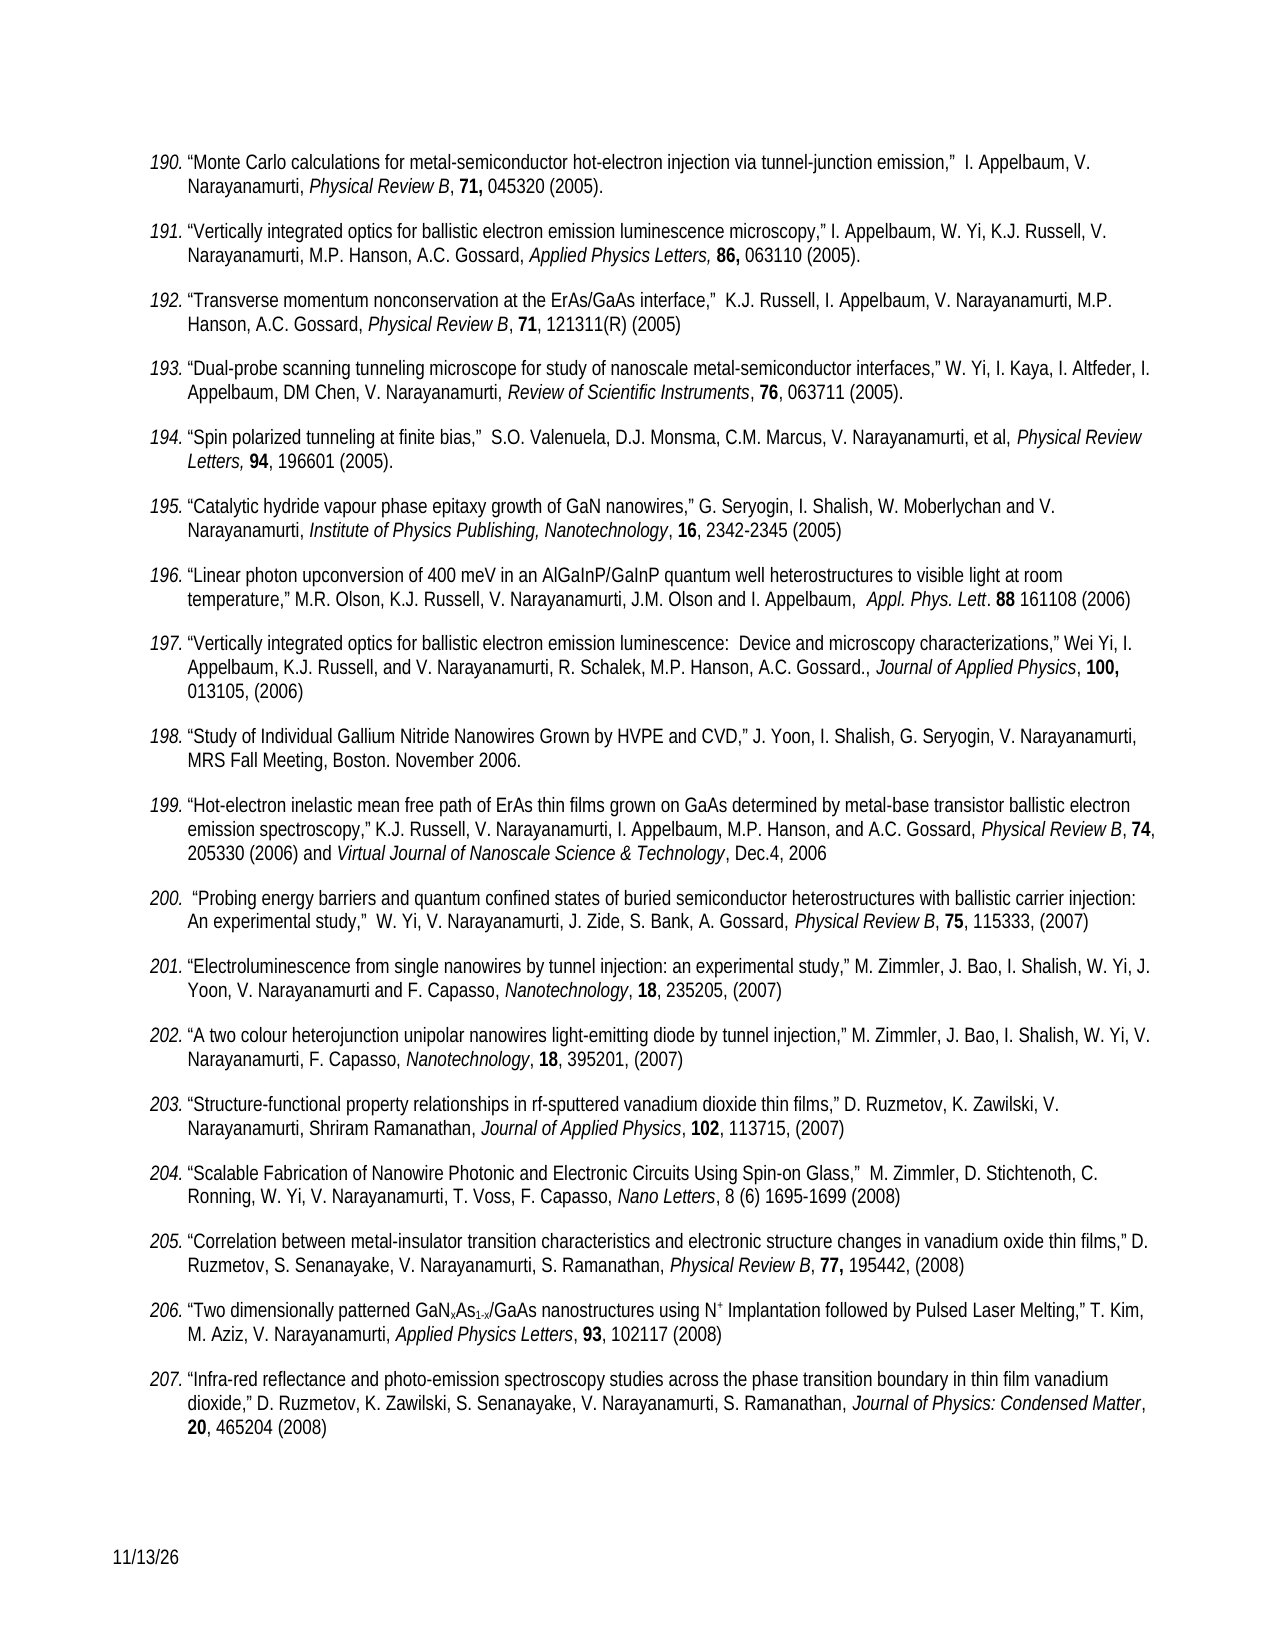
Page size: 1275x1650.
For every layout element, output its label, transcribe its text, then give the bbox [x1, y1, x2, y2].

list “Infra-red reflectance and photo-emission spectroscopy studies across the phase transition boundary in thin film vanadium dioxide,” D. Ruzmetov, K. Zawilski, S. Senanayake, V. Narayanamurti, S. Ramanathan, Journal of Physics: Condensed Matter, 20, 465204 (2008) [150, 1367, 1162, 1438]
list “ calculations for metal-semiconductor hot-electron injection via tunnel-junction emission,” I. Appelbaum, V. Narayanamurti, Physical Review B, 71, 045320 (2005). [150, 150, 1162, 198]
list “A two colour heterojunction unipolar nanowires light-emitting diode by tunnel injection,” M. Zimmler, J. Bao, I. Shalish, W. Yi, V. Narayanamurti, F. Capasso, Nanotechnology, 18, 395201, (2007) [150, 1023, 1162, 1071]
list “Spin polarized tunneling at finite bias,” S.O. Valenuela, D.J. Monsma, C.M. Marcus, V. Narayanamurti, et al, Physical Review Letters, 94, 196601 (2005). [150, 425, 1162, 473]
list “Structure-functional property relationships in rf-sputtered vanadium dioxide thin films,” D. Ruzmetov, K. Zawilski, V. Narayanamurti, Shriram Ramanathan, Journal of Applied Physics, 102, 113715, (2007) [150, 1092, 1162, 1139]
list “Study of Individual Gallium Nitride Nanowires Grown by HVPE and CVD,” J. Yoon, I. Shalish, G. Seryogin, V. Narayanamurti, MRS Fall Meeting, . November 2006. [150, 724, 1162, 772]
list “Vertically integrated optics for ballistic electron emission luminescence: Device and microscopy characterizations,” Wei Yi, I. Appelbaum, K.J. Russell, and V. Narayanamurti, R. Schalek, M.P. Hanson, A.C. Gossard., Journal of Applied Physics, 100, 013105, (2006) [150, 631, 1162, 703]
list “Two dimensionally patterned GaNxAs1-x/GaAs nanostructures using N+ Implantation followed by Pulsed Laser Melting,” T. Kim, M. Aziz, V. Narayanamurti, Applied Physics Letters, 93, 102117 (2008) [150, 1298, 1162, 1346]
list “Electroluminescence from single nanowires by tunnel injection: an experimental study,” M. Zimmler, J. Bao, I. Shalish, W. Yi, J. Yoon, V. Narayanamurti and F. Capasso, Nanotechnology, 18, 235205, (2007) [150, 954, 1162, 1002]
list “Transverse momentum nonconservation at the ErAs/GaAs interface,” K.J. Russell, I. Appelbaum, V. Narayanamurti, M.P. Hanson, A.C. Gossard, Physical Review B, 71, 121311(R) (2005) [150, 287, 1162, 335]
list “Linear photon upconversion of 400 meV in an AlGaInP/GaInP quantum well heterostructures to visible light at room temperature,” M.R. Olson, K.J. Russell, V. Narayanamurti, J.M. Olson and I. Appelbaum, Appl. Phys. Lett. 88 161108 (2006) [150, 562, 1162, 610]
list “Correlation between metal-insulator transition characteristics and electronic structure changes in vanadium oxide thin films,” D. Ruzmetov, , V. Narayanamurti, S. Ramanathan, Physical Review B, 77, 195442, (2008) [150, 1229, 1162, 1277]
list “Dual-probe scanning tunneling microscope for study of nanoscale metal-semiconductor interfaces,” W. Yi, I. Kaya, I. Altfeder, I. Appelbaum, DM Chen, V. Narayanamurti, Review of Scientific Instruments, 76, 063711 (2005). [150, 356, 1162, 404]
list “Probing energy barriers and quantum confined states of buried semiconductor heterostructures with ballistic carrier injection: An experimental study,” W. Yi, V. Narayanamurti, J. Zide, S. Bank, A. Gossard, Physical Review B, 75, 115333, (2007) [150, 885, 1162, 933]
list “Scalable Fabrication of Nanowire Photonic and Electronic Circuits Using Spin-on Glass,” M. Zimmler, D. Stichtenoth, C. Ronning, W. Yi, V. Narayanamurti, T. Voss, F. Capasso, Nano Letters, 8 (6) 1695-1699 (2008) [150, 1160, 1162, 1208]
list “Hot-electron inelastic mean free path of ErAs thin films grown on GaAs determined by metal-base transistor ballistic electron emission spectroscopy,” K.J. Russell, V. Narayanamurti, I. Appelbaum, M.P. Hanson, and A.C. Gossard, Physical Review B, 74, 205330 (2006) and Virtual Journal of Nanoscale Science & Technology, Dec.4, 2006 [150, 793, 1162, 864]
list “Catalytic hydride vapour phase epitaxy growth of GaN nanowires,” G. Seryogin, I. Shalish, W. Moberlychan and V. Narayanamurti, Institute of Physics Publishing, Nanotechnology, 16, 2342-2345 (2005) [150, 494, 1162, 542]
list “Vertically integrated optics for ballistic electron emission luminescence microscopy,” I. Appelbaum, W. Yi, K.J. Russell, V. Narayanamurti, M.P. Hanson, A.C. Gossard, Applied Physics Letters, 86, 063110 (2005). [150, 219, 1162, 267]
